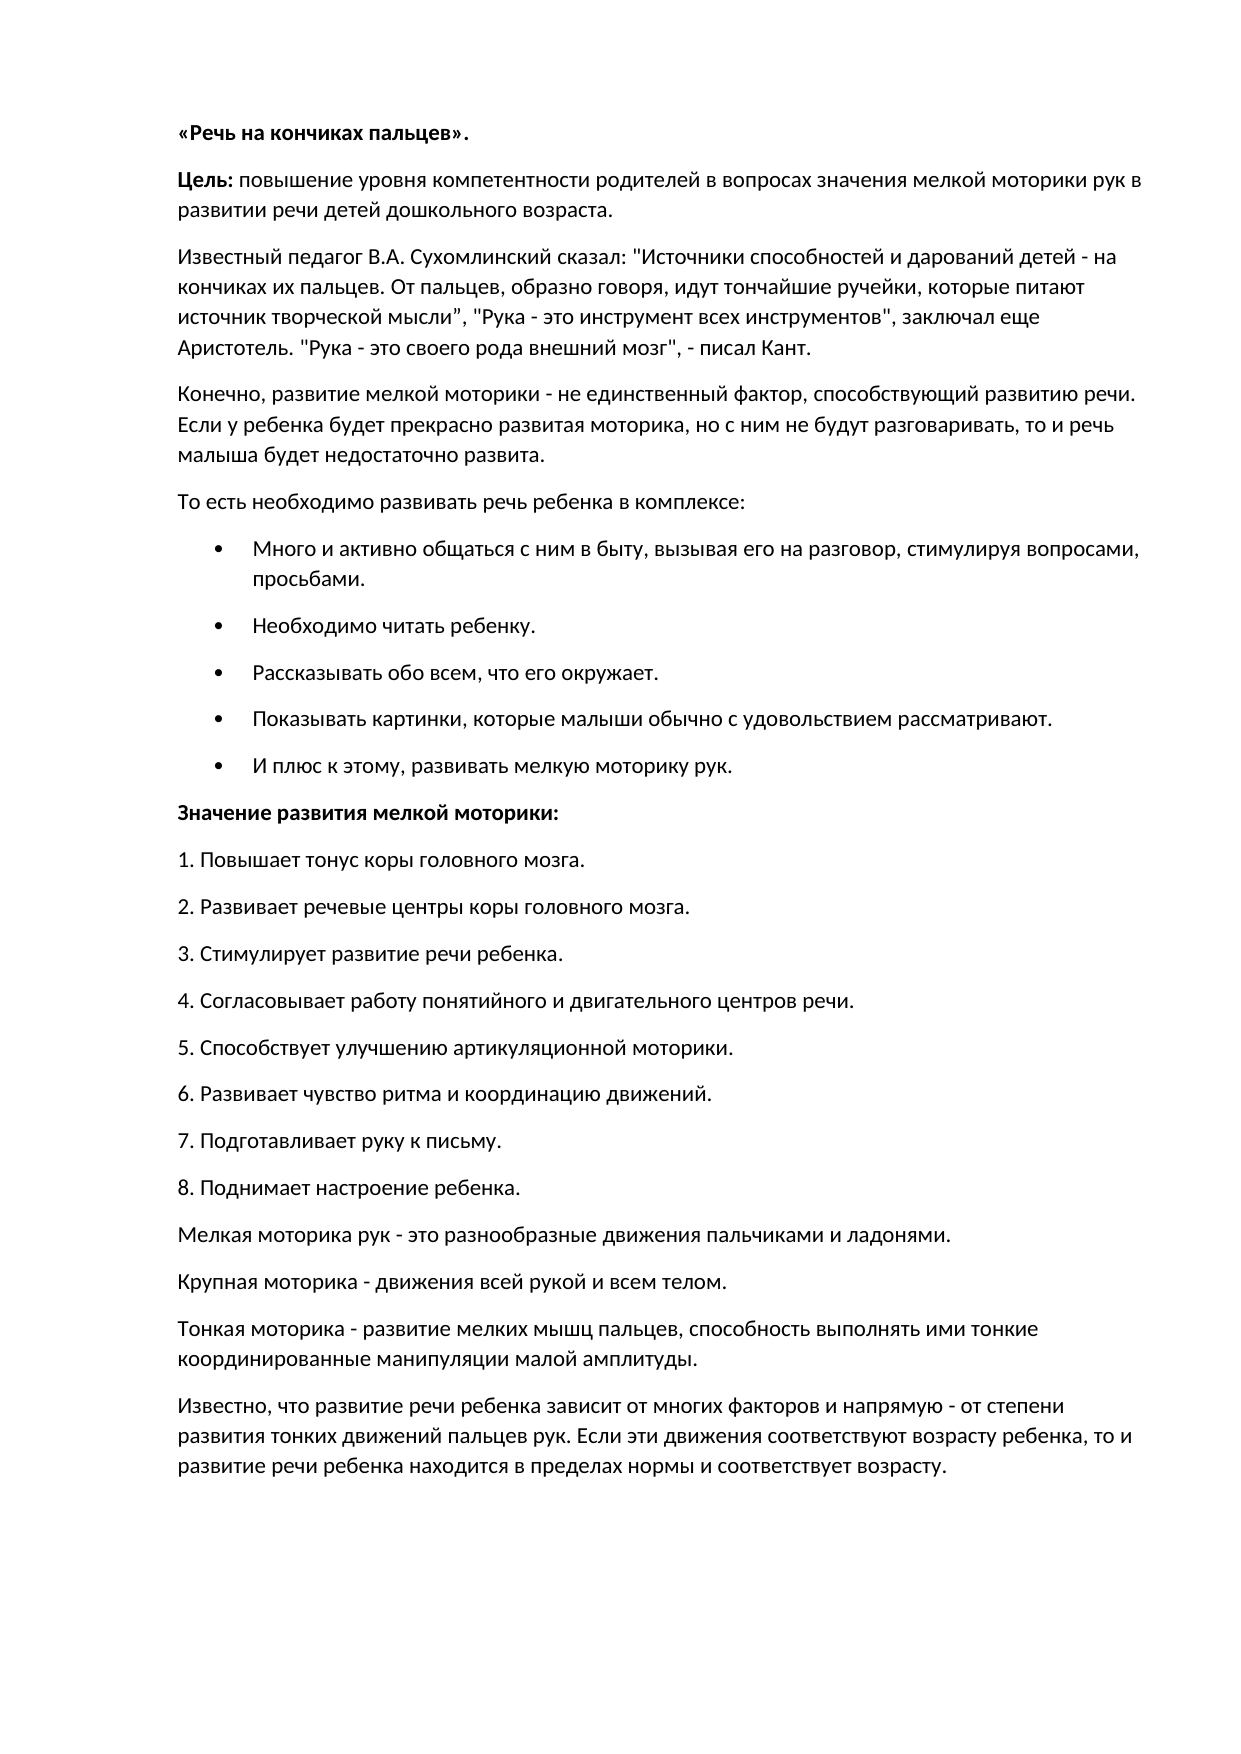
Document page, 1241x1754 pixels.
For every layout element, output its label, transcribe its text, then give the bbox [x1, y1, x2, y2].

text 6. Развивает чувство ритма и координацию движений. [177, 1079, 1152, 1108]
text Значение развития мелкой моторики: [177, 798, 1152, 826]
text Цель: повышение уровня компетентности родителей в вопросах значения мелкой моторики рук в развитии речи детей дошкольного возраста. [177, 165, 1152, 223]
text 4. Согласовывает работу понятийного и двигательного центров речи. [177, 986, 1152, 1014]
list Показывать картинки, которые малыши обычно с удовольствием рассматривают. [215, 704, 1152, 733]
text 8. Поднимает настроение ребенка. [177, 1173, 1152, 1201]
text 1. Повышает тонус коры головного мозга. [177, 845, 1152, 873]
text Тонкая моторика - развитие мелких мышц пальцев, способность выполнять ими тонкие координированные манипуляции малой амплитуды. [177, 1314, 1152, 1372]
text 5. Способствует улучшению артикуляционной моторики. [177, 1033, 1152, 1061]
text Известно, что развитие речи ребенка зависит от многих факторов и напрямую - от степени развития тонких движений пальцев рук. Если эти движения соответствуют возрасту ребенка, то и развитие речи ребенка находится в пределах нормы и соответствует возрасту. [177, 1391, 1152, 1479]
text Известный педагог В.А. Сухомлинский сказал: "Источники способностей и дарований детей - на кончиках их пальцев. От пальцев, образно говоря, идут тончайшие ручейки, которые питают источник творческой мысли”, "Рука - это инструмент всех инструментов", заключал еще Аристотель. "Рука - это своего рода внешний мозг", - писал Кант. [177, 242, 1152, 361]
text Конечно, развитие мелкой моторики - не единственный фактор, способствующий развитию речи. Если у ребенка будет прекрасно развитая моторика, но с ним не будут разговаривать, то и речь малыша будет недостаточно развита. [177, 379, 1152, 468]
list Рассказывать обо всем, что его окружает. [215, 658, 1152, 686]
list Необходимо читать ребенку. [215, 611, 1152, 639]
list И плюс к этому, развивать мелкую моторику рук. [215, 751, 1152, 779]
text 2. Развивает речевые центры коры головного мозга. [177, 892, 1152, 920]
text 7. Подготавливает руку к письму. [177, 1126, 1152, 1154]
text То есть необходимо развивать речь ребенка в комплексе: [177, 487, 1152, 515]
text 3. Стимулирует развитие речи ребенка. [177, 939, 1152, 967]
text «Речь на кончиках пальцев». [177, 118, 1152, 146]
list Много и активно общаться с ним в быту, вызывая его на разговор, стимулируя вопросами, просьбами. [215, 534, 1152, 592]
text Мелкая моторика рук - это разнообразные движения пальчиками и ладонями. [177, 1220, 1152, 1248]
text Крупная моторика - движения всей рукой и всем телом. [177, 1267, 1152, 1295]
